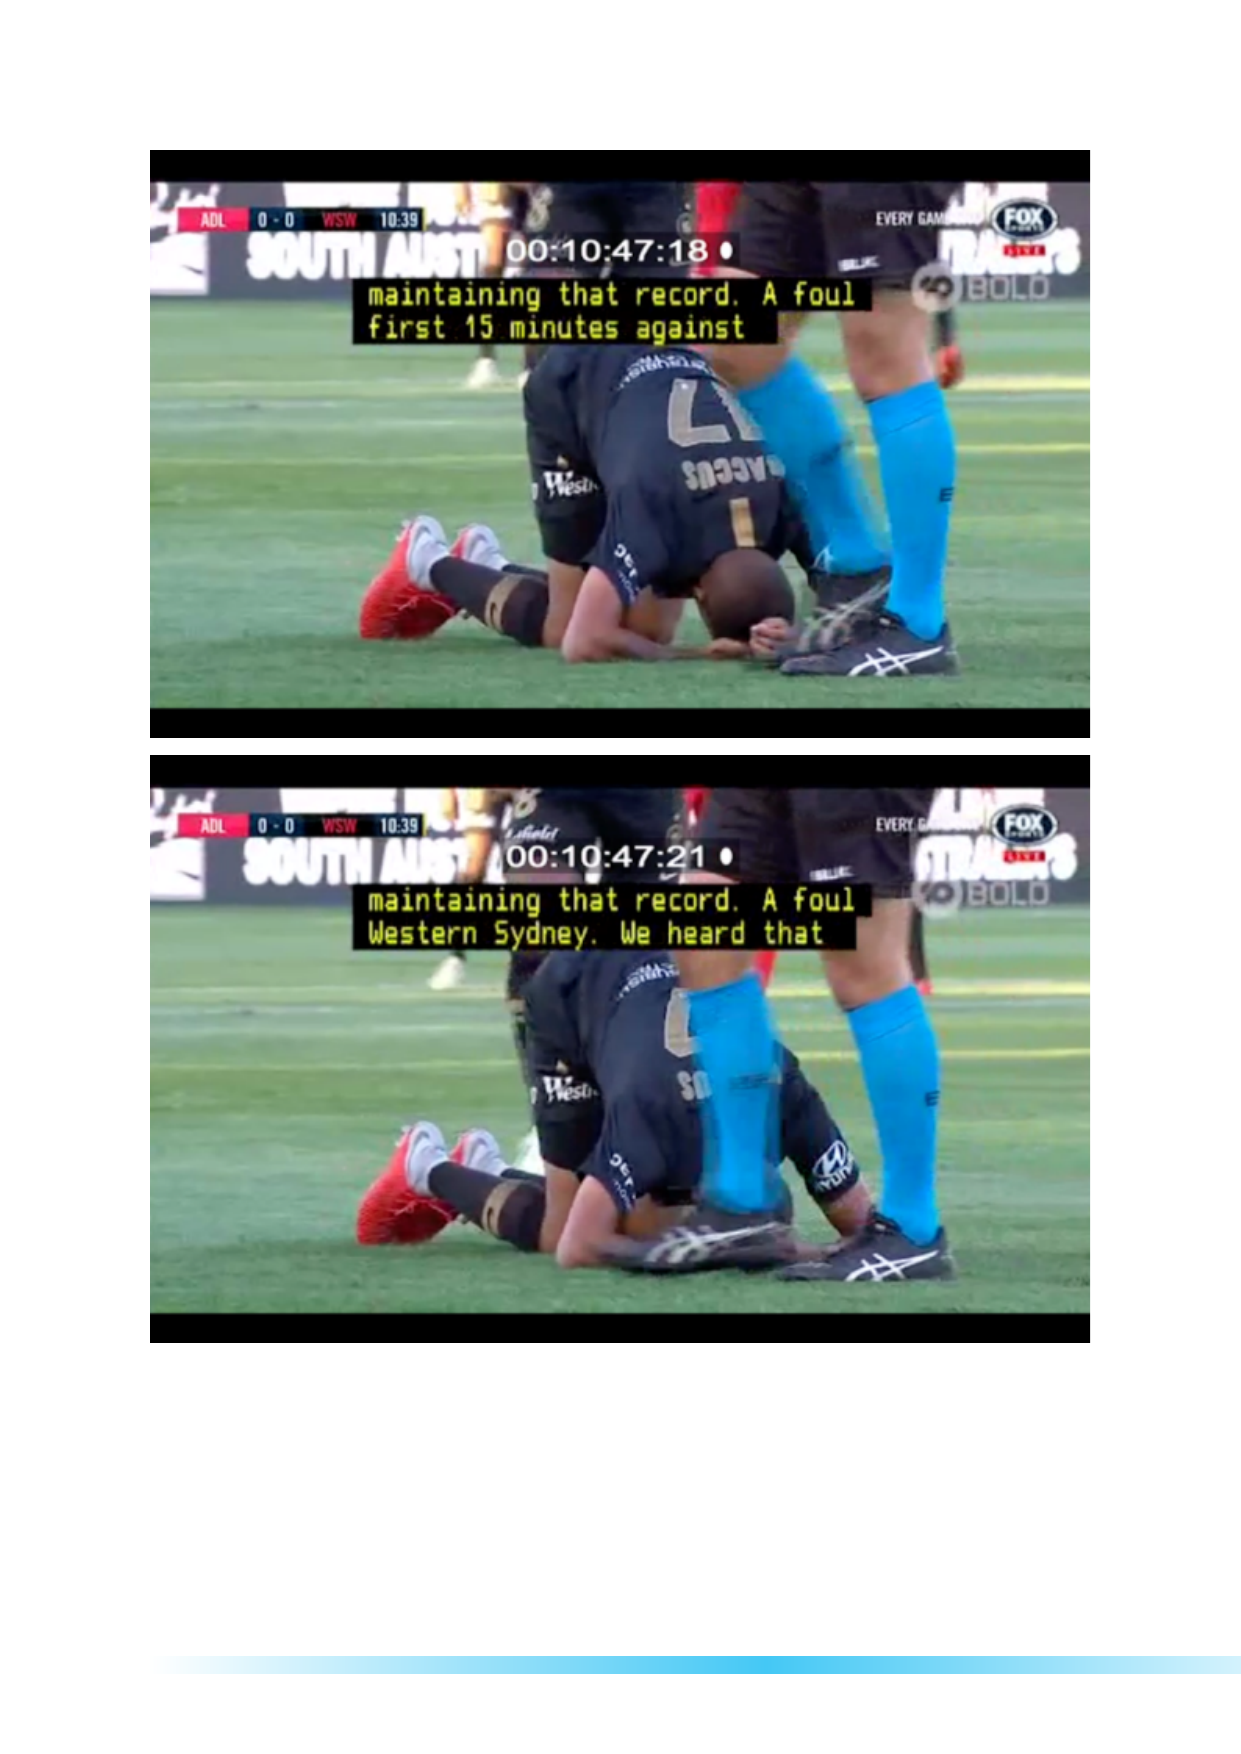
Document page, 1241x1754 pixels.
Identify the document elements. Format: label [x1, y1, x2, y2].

picture [150, 755, 1091, 1343]
picture [150, 150, 1091, 738]
